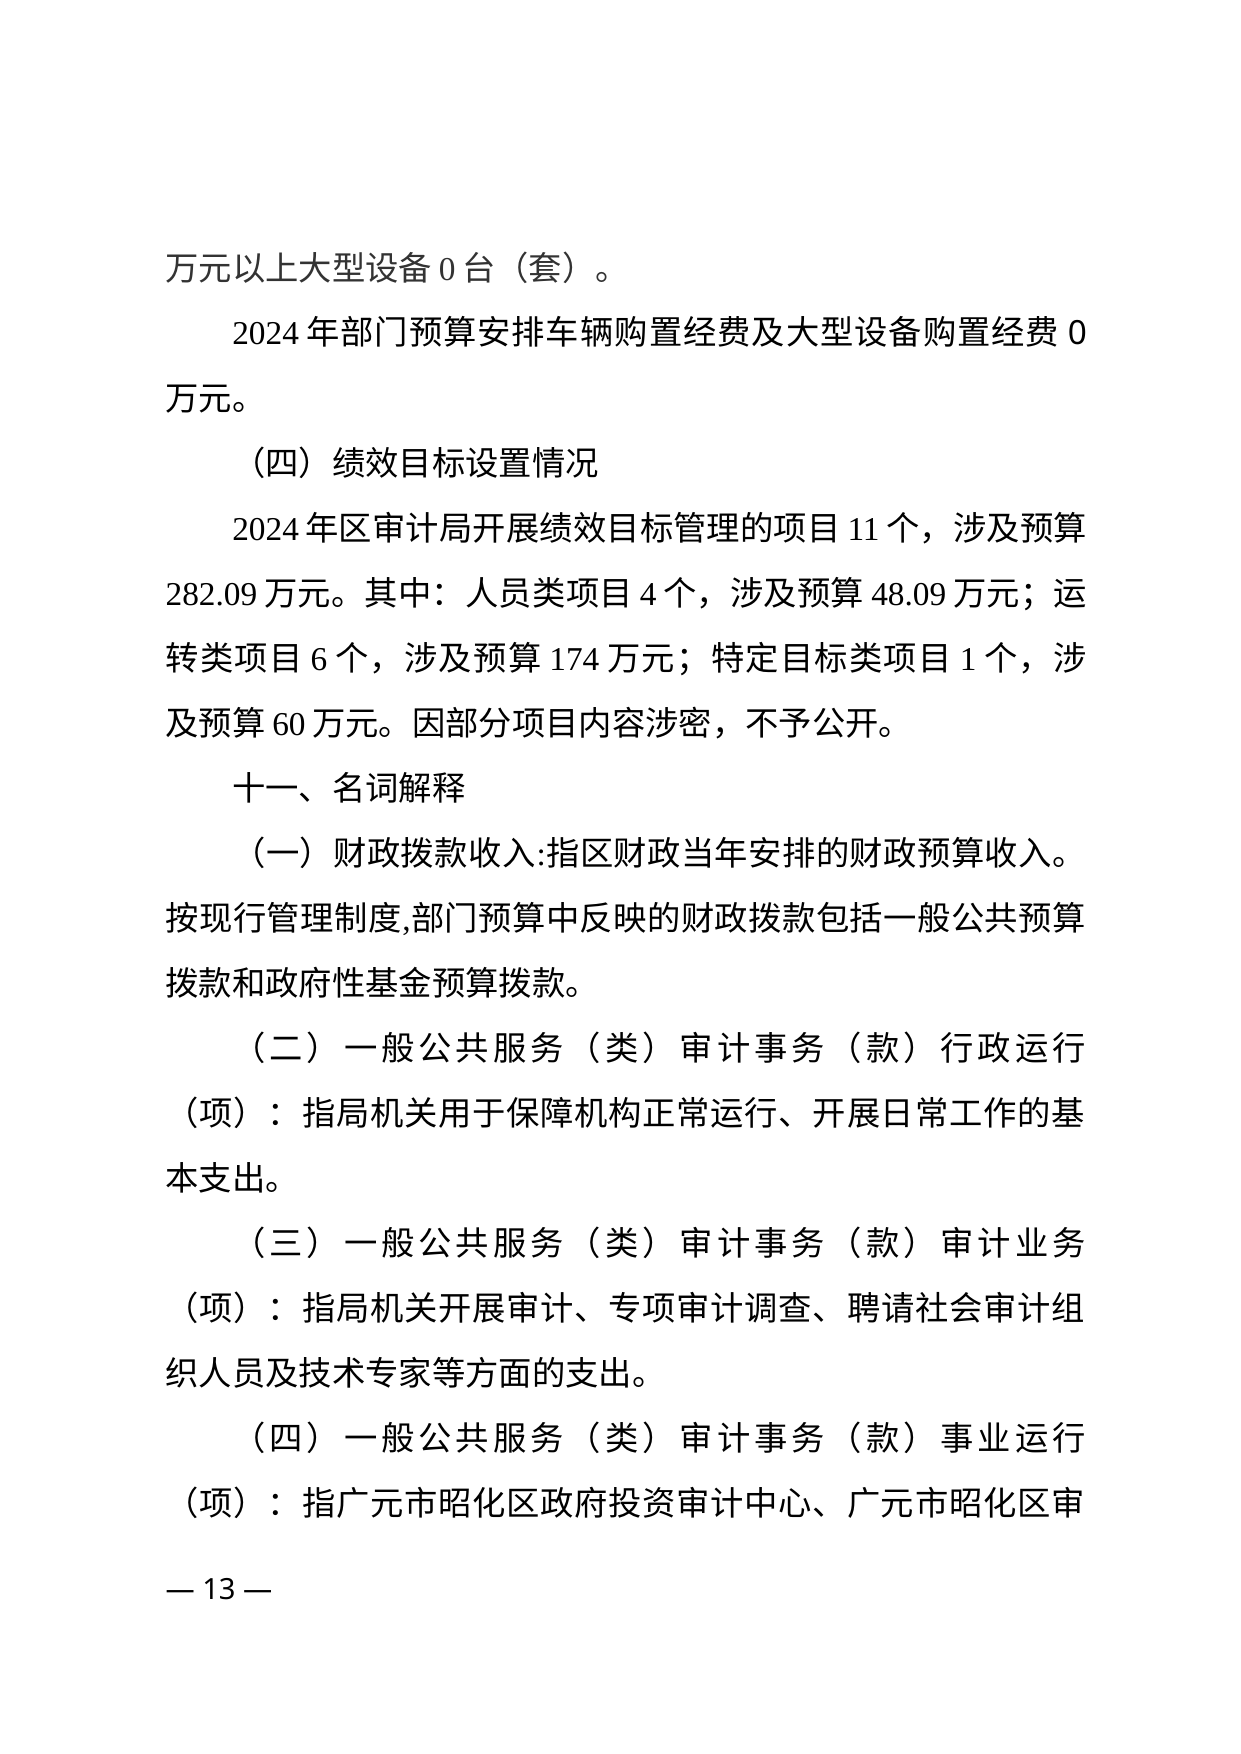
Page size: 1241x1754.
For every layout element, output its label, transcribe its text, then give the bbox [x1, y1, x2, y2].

text （一）财政拨款收入:指区财政当年安排的财政预算收入。按现行管理制度,部门预算中反映的财政拨款包括一般公共预算拨款和政府性基金预算拨款。 [165, 818, 1087, 1013]
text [165, 1403, 1087, 1533]
text 2024年区审计局开展绩效目标管理的项目11个，涉及预算282.09万元。其中：人员类项目4个，涉及预算48.09万元；运转类项目6个，涉及预算174万元；特定目标类项目1个，涉及预算60万元。因部分项目内容涉密，不予公开。 [165, 493, 1087, 753]
text （三）一般公共服务（类）审计事务（款）审计业务（项）：指局机关开展审计、专项审计调查、聘请社会审计组织人员及技术专家等方面的支出。 [165, 1208, 1087, 1403]
text 2024年部门预算安排车辆购置经费及大型设备购置经费0万元。 [165, 298, 1087, 428]
text （四）绩效目标设置情况 [165, 428, 1087, 493]
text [165, 233, 1087, 298]
text 十一、名词解释 [165, 753, 1087, 818]
text （二）一般公共服务（类）审计事务（款）行政运行（项）：指局机关用于保障机构正常运行、开展日常工作的基本支出。 [165, 1013, 1087, 1208]
